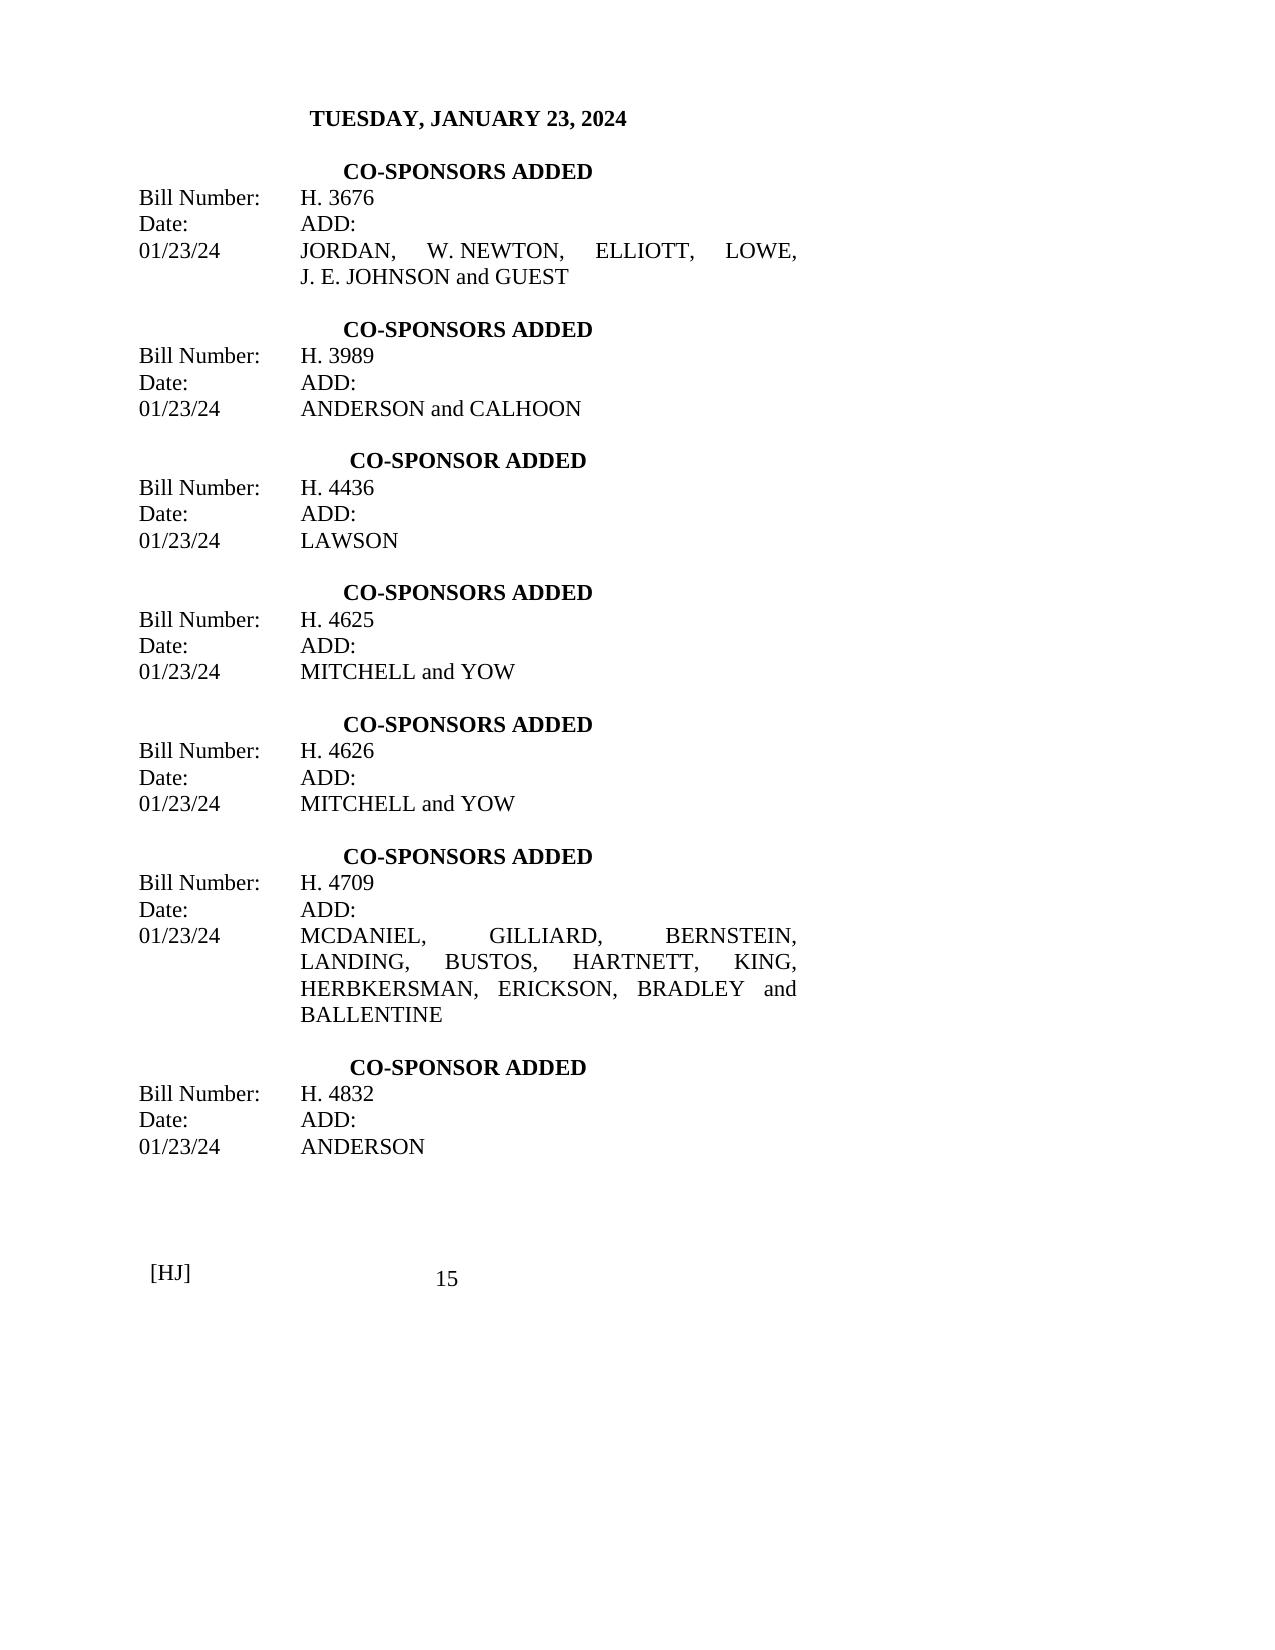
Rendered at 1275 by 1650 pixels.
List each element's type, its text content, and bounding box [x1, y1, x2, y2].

table_cell Date: [128, 764, 289, 790]
table_cell ANDERSON [289, 1133, 452, 1159]
table_cell 01/23/24 [128, 922, 289, 1027]
table_header Bill Number: [128, 184, 289, 210]
table_cell Date: [128, 369, 289, 395]
table_cell ANDERSON and CALHOON [289, 395, 616, 421]
table_cell Date: [128, 210, 289, 237]
table_cell 01/23/24 [128, 237, 289, 289]
table_cell Date: [128, 632, 289, 658]
table_cell Date: [128, 500, 289, 527]
table_header H. 4832 [289, 1080, 452, 1106]
table_cell 01/23/24 [128, 790, 289, 817]
text CO-SPONSORS ADDED [127, 579, 786, 606]
table_cell ADD: [289, 896, 808, 922]
table_header Bill Number: [128, 738, 289, 764]
table_cell Date: [128, 896, 289, 922]
table_header H. 3989 [289, 342, 616, 368]
table_cell LAWSON [289, 527, 424, 553]
table_cell ADD: [289, 764, 546, 790]
table_header H. 4626 [289, 738, 546, 764]
table_cell Date: [128, 1106, 289, 1133]
table_header H. 4709 [289, 869, 808, 896]
table_header Bill Number: [128, 869, 289, 896]
table_cell 01/23/24 [128, 659, 289, 685]
table_cell ADD: [289, 500, 424, 527]
text CO-SPONSORS ADDED [127, 711, 786, 737]
text CO-SPONSORS ADDED [127, 316, 786, 342]
table_cell ADD: [289, 632, 546, 658]
table_header Bill Number: [128, 1080, 289, 1106]
table_cell MITCHELL and YOW [289, 659, 546, 685]
table_header Bill Number: [128, 342, 289, 368]
text CO-SPONSORS ADDED [127, 158, 786, 184]
table_cell MCDANIEL, GILLIARD, BERNSTEIN, LANDING, BUSTOS, HARTNETT, KING, HERBKERSMAN, ERICKSON, BRADLEY and BALLENTINE [289, 922, 808, 1027]
text CO-SPONSORS ADDED [127, 843, 786, 869]
table_cell 01/23/24 [128, 527, 289, 553]
table_header Bill Number: [128, 474, 289, 500]
table_cell MITCHELL and YOW [289, 790, 546, 817]
text CO-SPONSOR ADDED [127, 1054, 786, 1080]
table_cell ADD: [289, 369, 616, 395]
table_header H. 4625 [289, 606, 546, 632]
table_header H. 3676 [289, 184, 808, 210]
table_cell ADD: [289, 210, 808, 237]
table_header Bill Number: [128, 606, 289, 632]
table_header H. 4436 [289, 474, 424, 500]
text CO-SPONSOR ADDED [127, 448, 786, 474]
table_cell JORDAN, W. NEWTON, ELLIOTT, LOWE, J. E. JOHNSON and GUEST [289, 237, 808, 289]
table_cell ADD: [289, 1106, 452, 1133]
table_cell 01/23/24 [128, 395, 289, 421]
table_cell 01/23/24 [128, 1133, 289, 1159]
